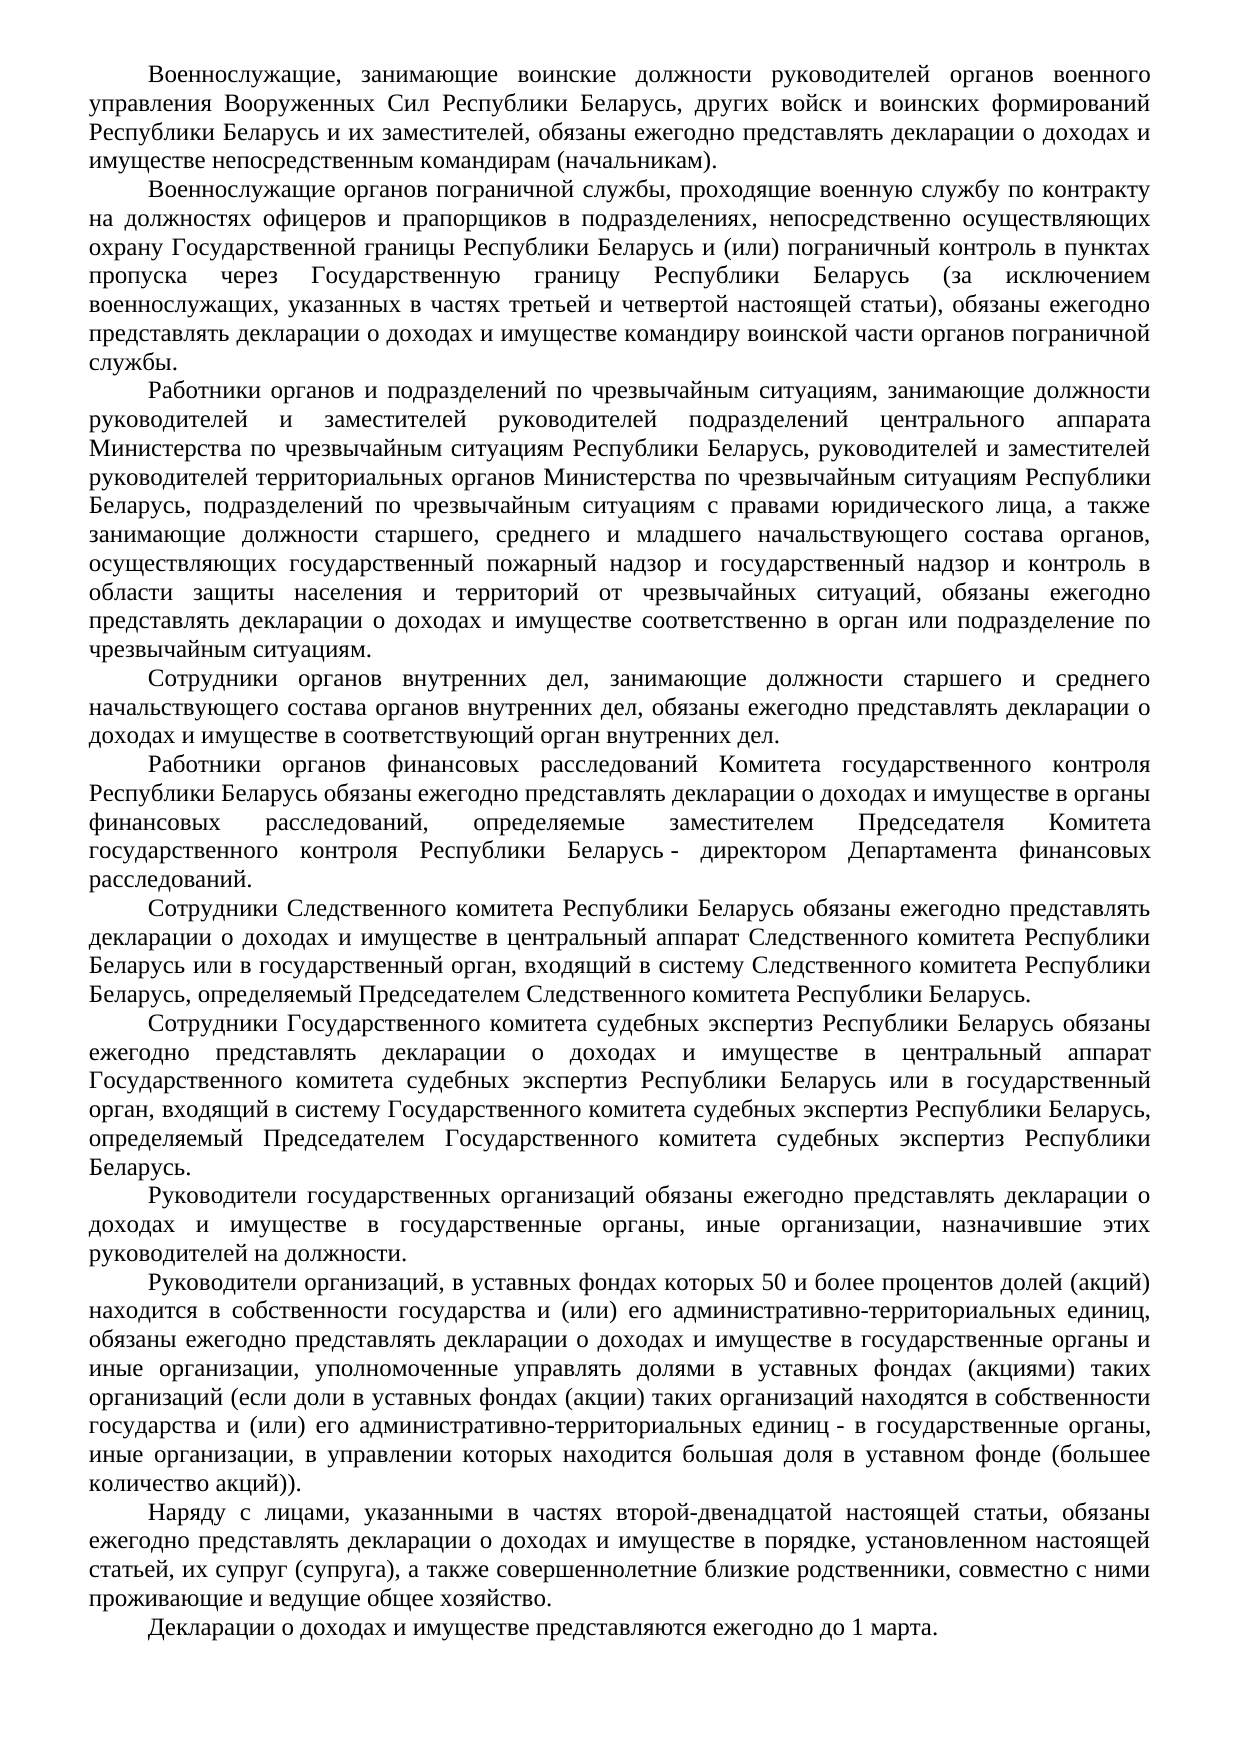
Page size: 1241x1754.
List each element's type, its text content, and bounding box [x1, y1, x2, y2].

text Руководители организаций, в уставных фондах которых 50 и более процентов долей (акций) находится в собственности государства и (или) его административно-территориальных единиц, обязаны ежегодно представлять декларации о доходах и имуществе в государственные органы и иные организации, уполномоченные управлять долями в уставных фондах (акциями) таких организаций (если доли в уставных фондах (акции) таких организаций находятся в собственности государства и (или) его административно-территориальных единиц - в государственные органы, иные организации, в управлении которых находится большая доля в уставном фонде (большее количество акций)). [89, 1267, 1152, 1497]
text Работники органов финансовых расследований Комитета государственного контроля Республики Беларусь обязаны ежегодно представлять декларации о доходах и имуществе в органы финансовых расследований, определяемые заместителем Председателя Комитета государственного контроля Республики Беларусь - директором Департамента финансовых расследований. [89, 749, 1152, 893]
text Военнослужащие, занимающие воинские должности руководителей органов военного управления Вооруженных Сил Республики Беларусь, других войск и воинских формирований Республики Беларусь и их заместителей, обязаны ежегодно представлять декларации о доходах и имуществе непосредственным командирам (начальникам). [89, 59, 1152, 174]
text Военнослужащие органов пограничной службы, проходящие военную службу по контракту на должностях офицеров и прапорщиков в подразделениях, непосредственно осуществляющих охрану Государственной границы Республики Беларусь и (или) пограничный контроль в пунктах пропуска через Государственную границу Республики Беларусь (за исключением военнослужащих, указанных в частях третьей и четвертой настоящей статьи), обязаны ежегодно представлять декларации о доходах и имуществе командиру воинской части органов пограничной службы. [89, 174, 1152, 375]
text Сотрудники Следственного комитета Республики Беларусь обязаны ежегодно представлять декларации о доходах и имуществе в центральный аппарат Следственного комитета Республики Беларусь или в государственный орган, входящий в систему Следственного комитета Республики Беларусь, определяемый Председателем Следственного комитета Республики Беларусь. [89, 893, 1152, 1008]
text Декларации о доходах и имуществе представляются ежегодно до 1 марта. [89, 1612, 1152, 1640]
text Сотрудники Государственного комитета судебных экспертиз Республики Беларусь обязаны ежегодно представлять декларации о доходах и имуществе в центральный аппарат Государственного комитета судебных экспертиз Республики Беларусь или в государственный орган, входящий в систему Государственного комитета судебных экспертиз Республики Беларусь, определяемый Председателем Государственного комитета судебных экспертиз Республики Беларусь. [89, 1008, 1152, 1180]
text Работники органов и подразделений по чрезвычайным ситуациям, занимающие должности руководителей и заместителей руководителей подразделений центрального аппарата Министерства по чрезвычайным ситуациям Республики Беларусь, руководителей и заместителей руководителей территориальных органов Министерства по чрезвычайным ситуациям Республики Беларусь, подразделений по чрезвычайным ситуациям с правами юридического лица, а также занимающие должности старшего, среднего и младшего начальствующего состава органов, осуществляющих государственный пожарный надзор и государственный надзор и контроль в области защиты населения и территорий от чрезвычайных ситуаций, обязаны ежегодно представлять декларации о доходах и имуществе соответственно в орган или подразделение по чрезвычайным ситуациям. [89, 375, 1152, 663]
text Руководители государственных организаций обязаны ежегодно представлять декларации о доходах и имуществе в государственные органы, иные организации, назначившие этих руководителей на должности. [89, 1180, 1152, 1267]
text Наряду с лицами, указанными в частях второй-двенадцатой настоящей статьи, обязаны ежегодно представлять декларации о доходах и имуществе в порядке, установленном настоящей статьей, их супруг (супруга), а также совершеннолетние близкие родственники, совместно с ними проживающие и ведущие общее хозяйство. [89, 1497, 1152, 1612]
text Сотрудники органов внутренних дел, занимающие должности старшего и среднего начальствующего состава органов внутренних дел, обязаны ежегодно представлять декларации о доходах и имуществе в соответствующий орган внутренних дел. [89, 663, 1152, 749]
